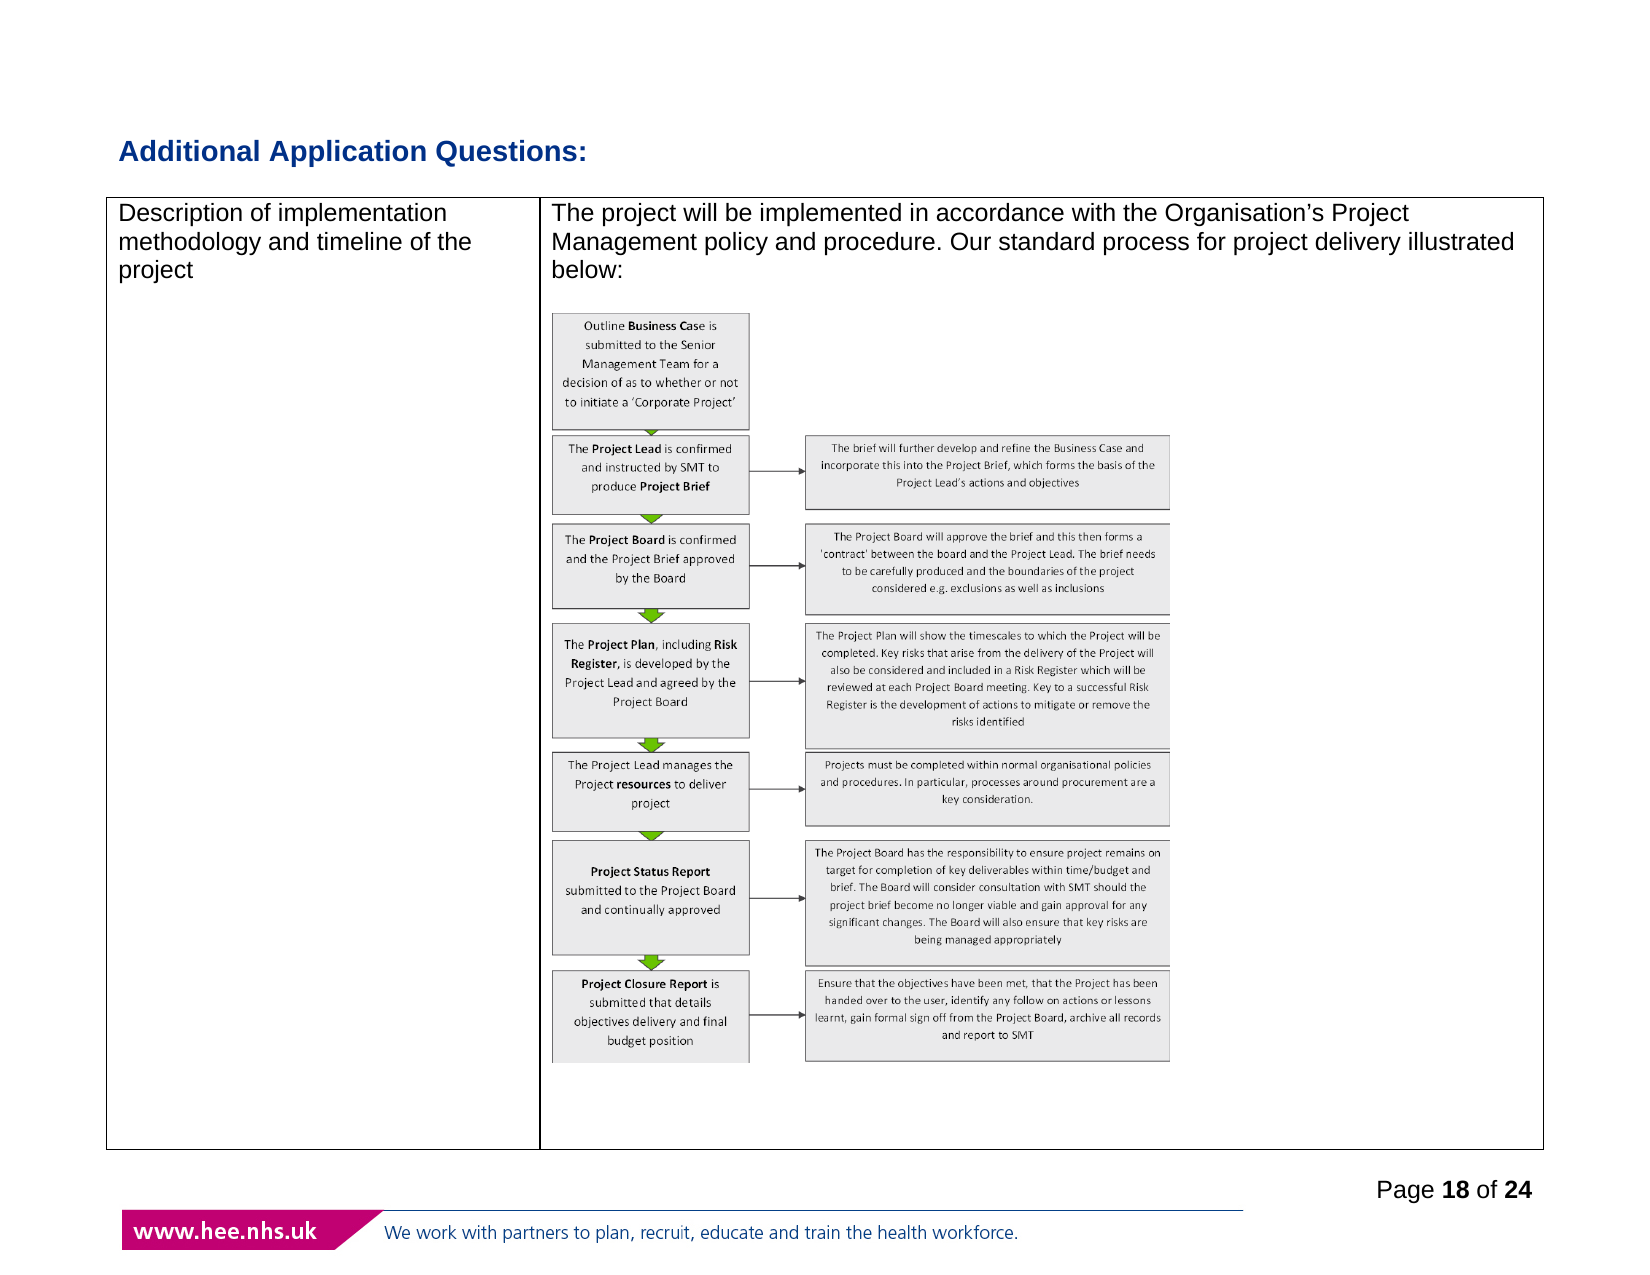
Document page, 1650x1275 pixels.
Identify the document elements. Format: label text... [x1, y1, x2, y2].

subtitle Additional Application Questions: [118, 134, 1532, 168]
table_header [107, 198, 539, 1149]
picture [118, 1204, 1301, 1256]
picture [551, 313, 1170, 1063]
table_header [541, 198, 1543, 1149]
